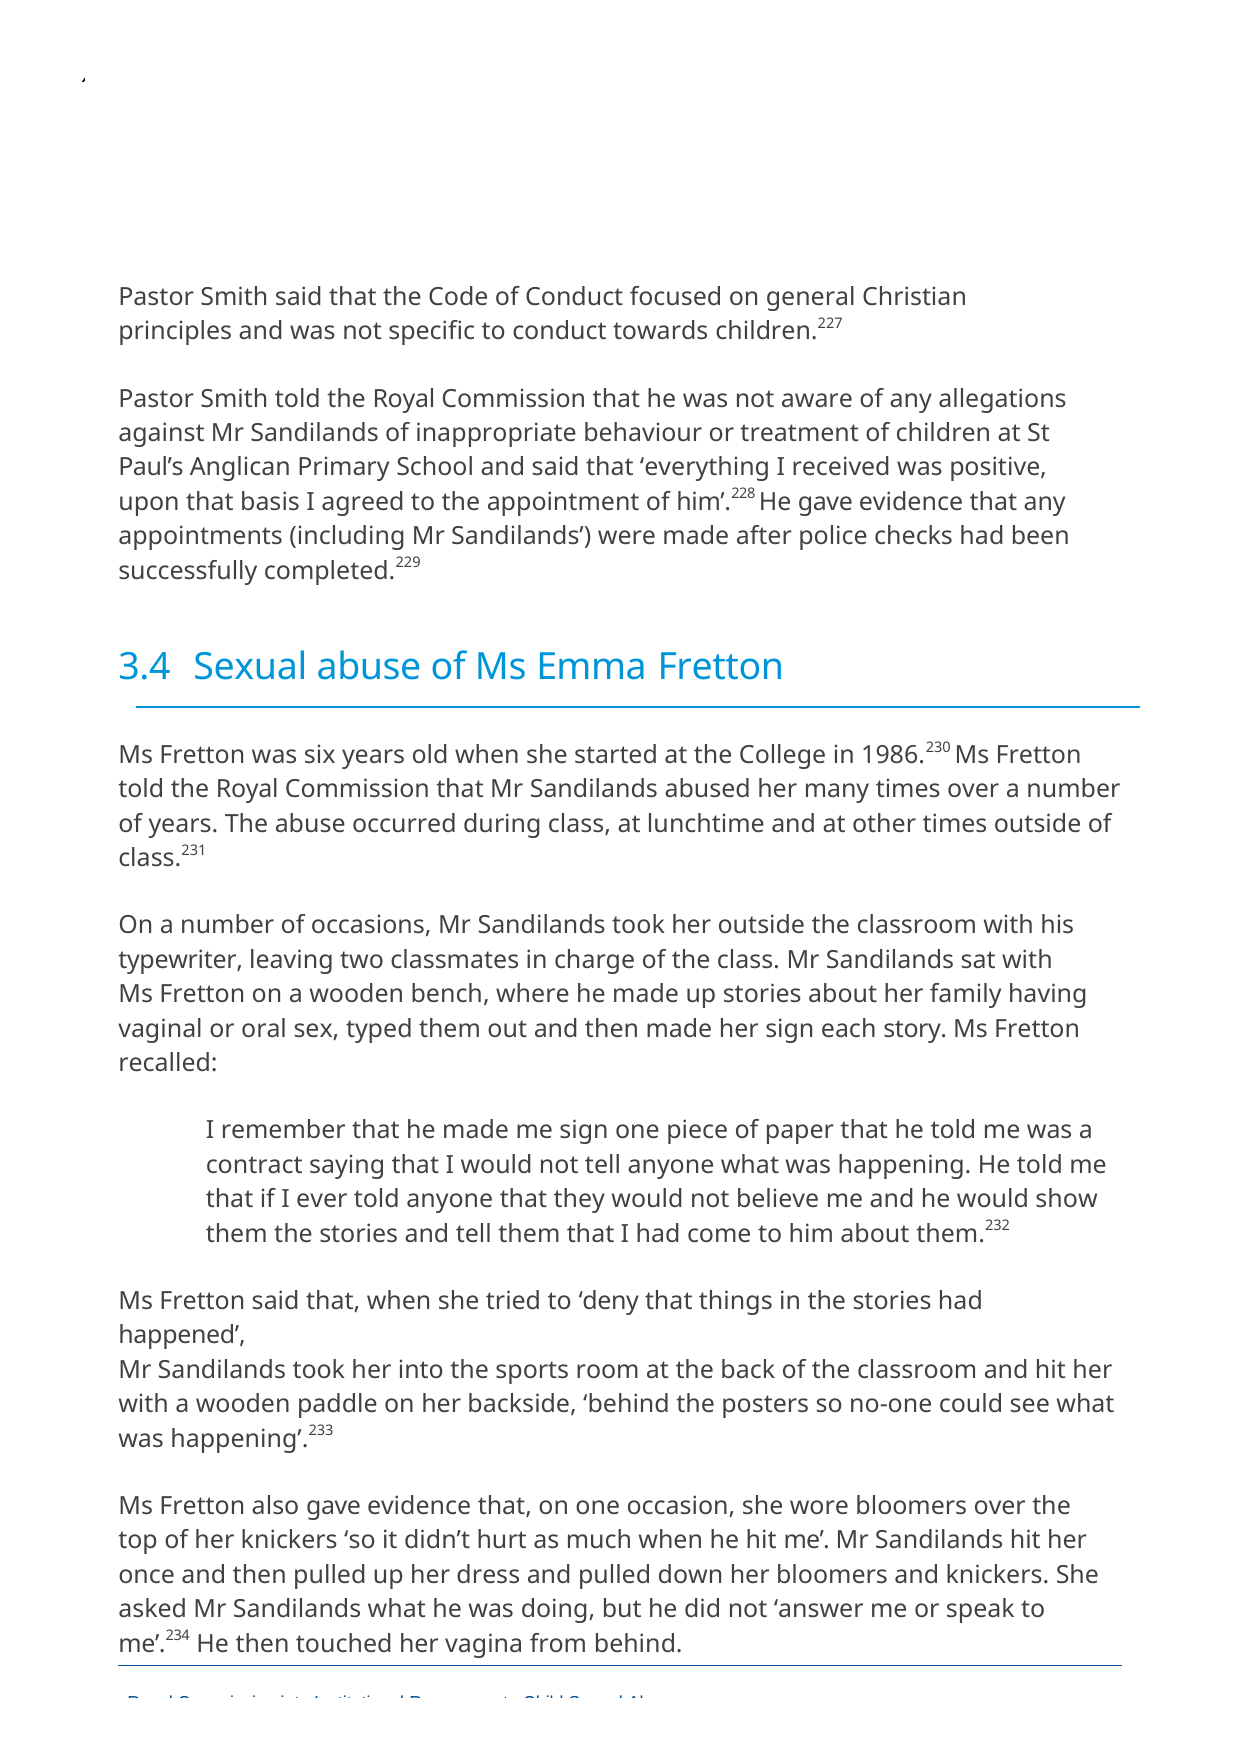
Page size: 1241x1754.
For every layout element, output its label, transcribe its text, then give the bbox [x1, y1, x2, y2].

text I remember that he made me sign one piece of paper that he told me was a contract saying that I would not tell anyone what was happening. He told me that if I ever told anyone that they would not believe me and he would show them the stories and tell them that I had come to him about them.232 [206, 1112, 1122, 1249]
text Pastor Smith told the Royal Commission that he was not aware of any allegations against Mr Sandilands of inappropriate behaviour or treatment of children at St Paul’s Anglican Primary School and said that ‘everything I received was positive, upon that basis I agreed to the appointment of him’.228 He gave evidence that any appointments (including Mr Sandilands’) were made after police checks had been successfully completed.229 [118, 380, 1109, 586]
text On a number of occasions, Mr Sandilands took her outside the classroom with his typewriter, leaving two classmates in charge of the class. Mr Sandilands sat with Ms Fretton on a wooden bench, where he made up stories about her family having vaginal or oral sex, typed them out and then made her sign each story. Ms Fretton recalled: [118, 907, 1092, 1079]
text Ms Fretton was six years old when she started at the College in 1986.230 Ms Fretton told the Royal Commission that Mr Sandilands abused her many times over a number of years. The abuse occurred during class, at lunchtime and at other times outside of class.231 [118, 736, 1122, 874]
subtitle Sexual abuse of Ms Emma Fretton [118, 639, 1178, 690]
text Pastor Smith said that the Code of Conduct focused on general Christian principles and was not specific to conduct towards children.227 [118, 278, 1071, 347]
text Ms Fretton said that, when she tried to ‘deny that things in the stories had happened’, [118, 1283, 1045, 1351]
text Ms Fretton also gave evidence that, on one occasion, she wore bloomers over the top of her knickers ‘so it didn’t hurt as much when he hit me’. Mr Sandilands hit her once and then pulled up her dress and pulled down her bloomers and knickers. She asked Mr Sandilands what he was doing, but he did not ‘answer me or speak to me’.234 He then touched her vagina from behind. [118, 1488, 1114, 1659]
text Mr Sandilands took her into the sports room at the back of the classroom and hit her with a wooden paddle on her backside, ‘behind the posters so no-one could see what was happening’.233 [118, 1352, 1123, 1454]
